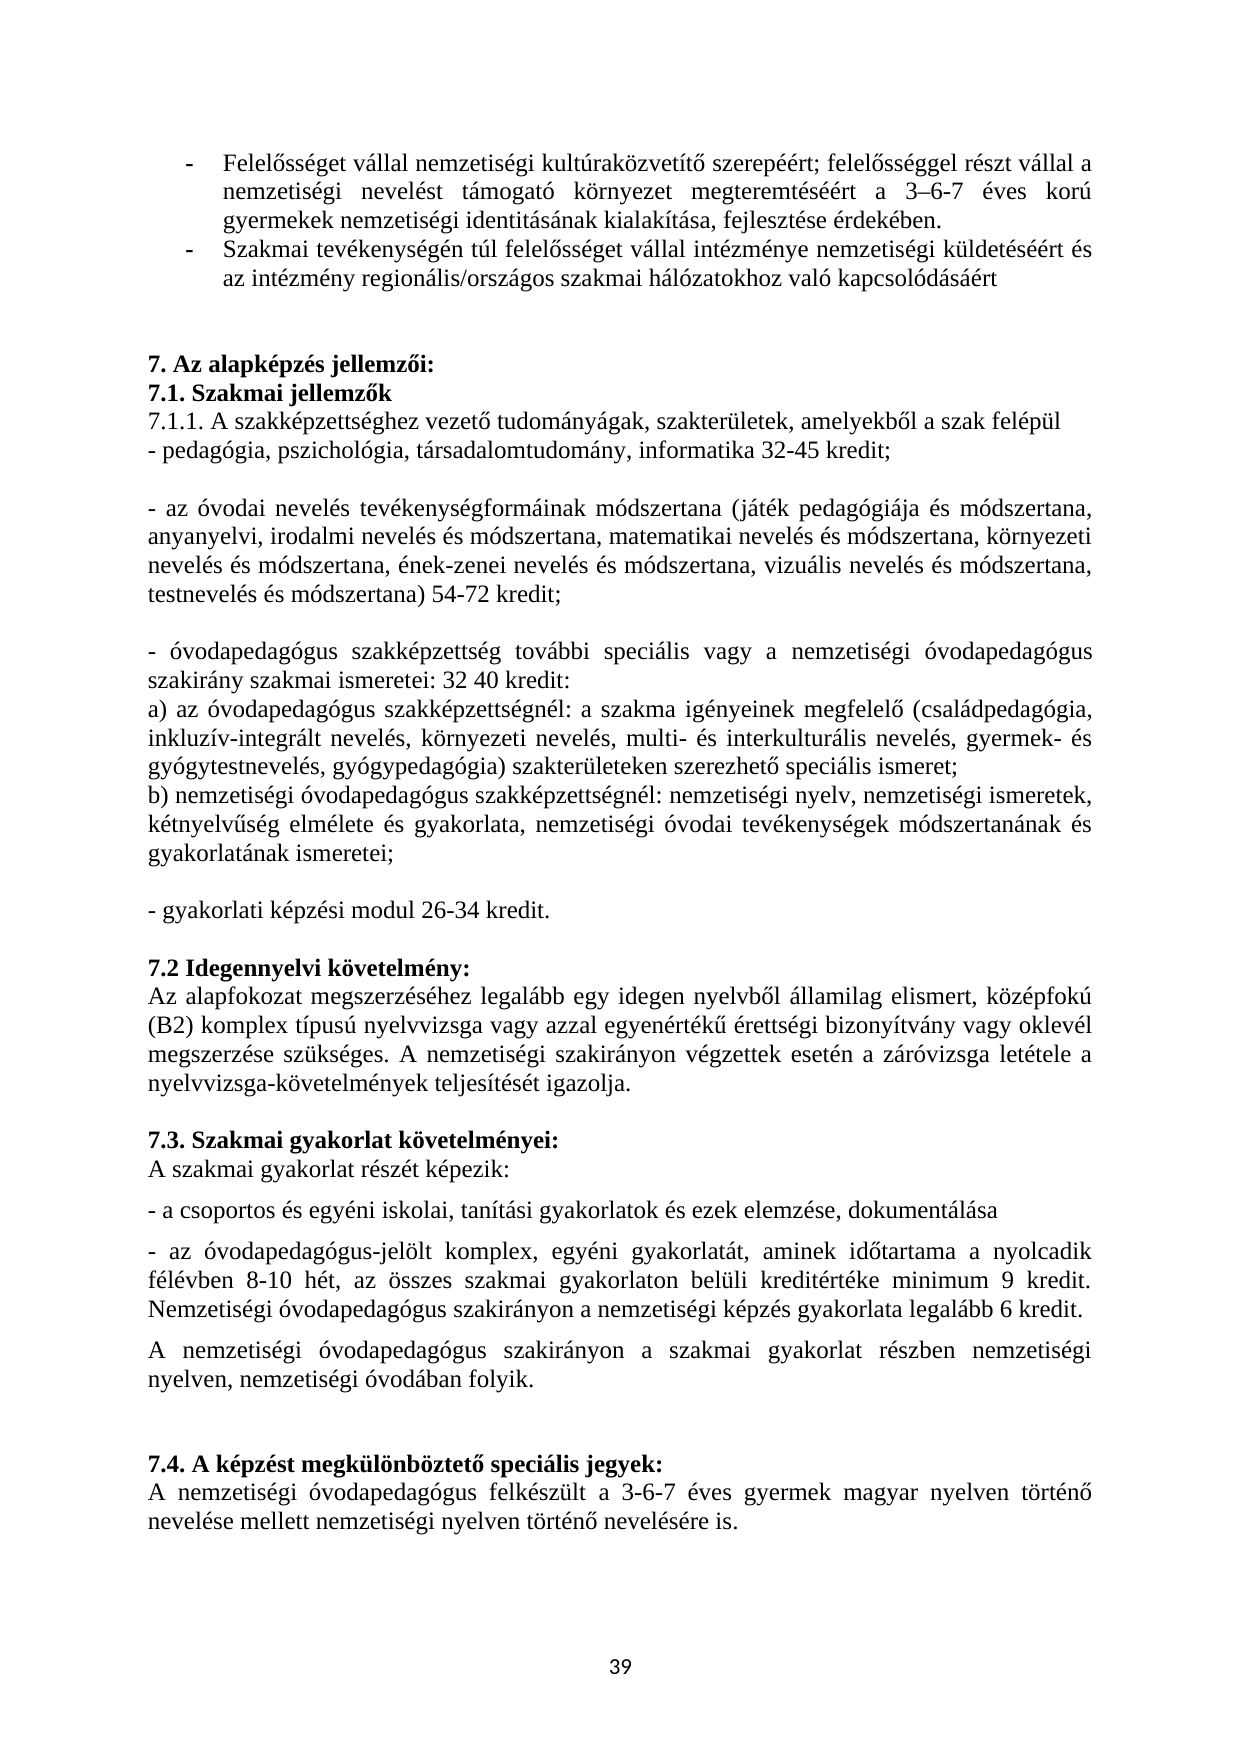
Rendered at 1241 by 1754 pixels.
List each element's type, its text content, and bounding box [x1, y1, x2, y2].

text b) nemzetiségi óvodapedagógus szakképzettségnél: nemzetiségi nyelv, nemzetiségi ismeretek, kétnyelvűség elmélete és gyakorlata, nemzetiségi óvodai tevékenységek módszertanának és gyakorlatának ismeretei; [148, 780, 1093, 866]
text Az alapfokozat megszerzéséhez legalább egy idegen nyelvből államilag elismert, középfokú (B2) komplex típusú nyelvvizsga vagy azzal egyenértékű érettségi bizonyítvány vagy oklevél megszerzése szükséges. A nemzetiségi szakirányon végzettek esetén a záróvizsga letétele a nyelvvizsga-követelmények teljesítését igazolja. [148, 981, 1093, 1096]
text - az óvodapedagógus-jelölt komplex, egyéni gyakorlatát, aminek időtartama a nyolcadik félévben 8-10 hét, az összes szakmai gyakorlaton belüli kreditértéke minimum 9 kredit. Nemzetiségi óvodapedagógus szakirányon a nemzetiségi képzés gyakorlata legalább 6 kredit. [148, 1236, 1093, 1323]
text - gyakorlati képzési modul 26-34 kredit. [148, 895, 1093, 924]
text - óvodapedagógus szakképzettség további speciális vagy a nemzetiségi óvodapedagógus szakirány szakmai ismeretei: 32 40 kredit: [148, 636, 1093, 694]
text - az óvodai nevelés tevékenységformáinak módszertana (játék pedagógiája és módszertana, anyanyelvi, irodalmi nevelés és módszertana, matematikai nevelés és módszertana, környezeti nevelés és módszertana, ének-zenei nevelés és módszertana, vizuális nevelés és módszertana, testnevelés és módszertana) 54-72 kredit; [148, 493, 1093, 608]
text A nemzetiségi óvodapedagógus szakirányon a szakmai gyakorlat részben nemzetiségi nyelven, nemzetiségi óvodában folyik. [148, 1335, 1093, 1393]
text - pedagógia, pszichológia, társadalomtudomány, informatika 32-45 kredit; [148, 435, 1093, 464]
text 7.1.1. A szakképzettséghez vezető tudományágak, szakterületek, amelyekből a szak felépül [148, 406, 1093, 435]
text - a csoportos és egyéni iskolai, tanítási gyakorlatok és ezek elemzése, dokumentálása [148, 1195, 1093, 1224]
text 7. Az alapképzés jellemzői: [148, 349, 1093, 378]
text 7.1. Szakmai jellemzők [148, 378, 1093, 406]
list Szakmai tevékenységén túl felelősséget vállal intézménye nemzetiségi küldetéséért és az intézmény regionális/országos szakmai hálózatokhoz való kapcsolódásáért [185, 234, 1093, 291]
text 7.3. Szakmai gyakorlat követelményei: [148, 1125, 1093, 1154]
text A szakmai gyakorlat részét képezik: [148, 1154, 1093, 1183]
list Felelősséget vállal nemzetiségi kultúraközvetítő szerepéért; felelősséggel részt vállal a nemzetiségi nevelést támogató környezet megteremtéséért a 3–6-7 éves korú gyermekek nemzetiségi identitásának kialakítása, fejlesztése érdekében. [185, 148, 1093, 234]
text 7.2 Idegennyelvi követelmény: [148, 953, 1093, 981]
text a) az óvodapedagógus szakképzettségnél: a szakma igényeinek megfelelő (családpedagógia, inkluzív-integrált nevelés, környezeti nevelés, multi- és interkulturális nevelés, gyermek- és gyógytestnevelés, gyógypedagógia) szakterületeken szerezhető speciális ismeret; [148, 694, 1093, 780]
text A nemzetiségi óvodapedagógus felkészült a 3-6-7 éves gyermek magyar nyelven történő nevelése mellett nemzetiségi nyelven történő nevelésére is. [148, 1477, 1093, 1535]
text 7.4. A képzést megkülönböztető speciális jegyek: [148, 1449, 1093, 1477]
